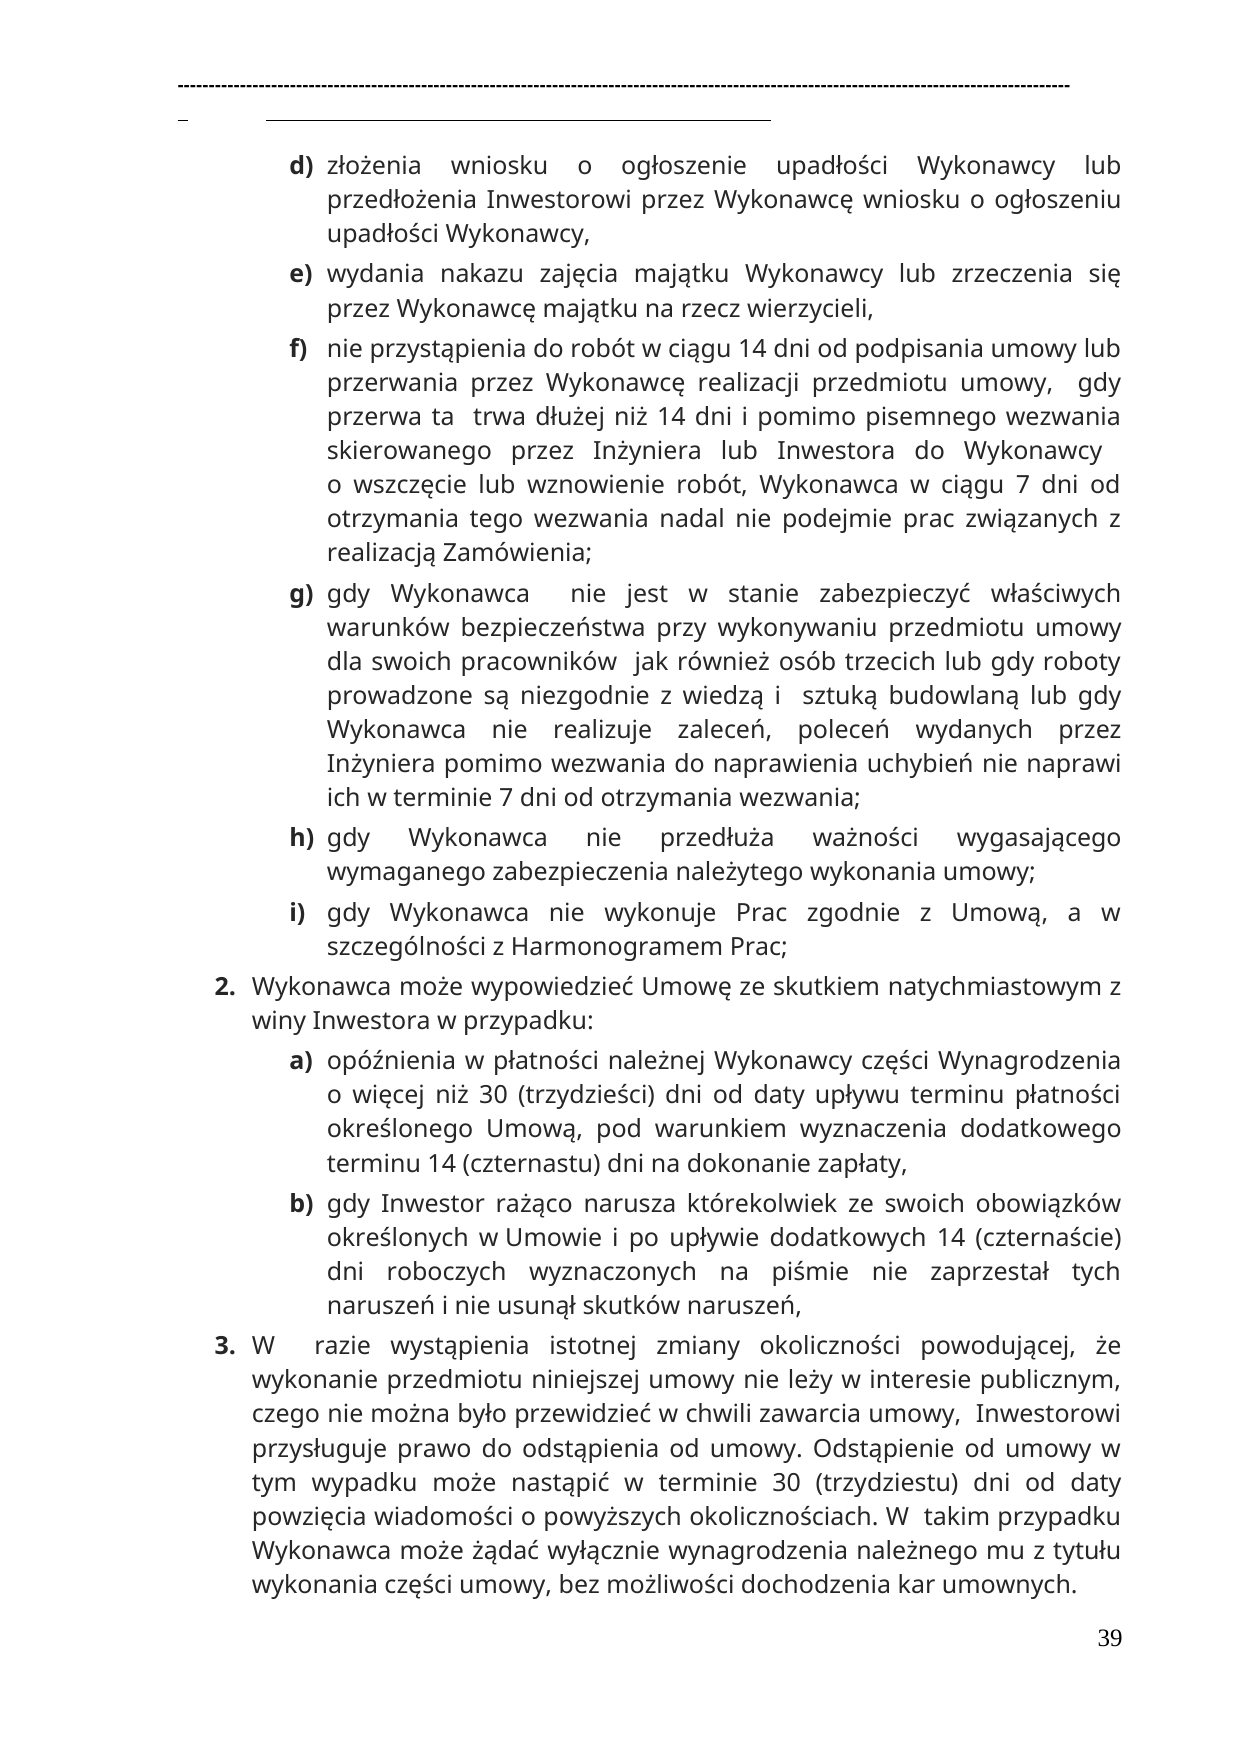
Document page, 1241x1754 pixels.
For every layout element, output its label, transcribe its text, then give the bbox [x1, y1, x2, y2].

list W razie wystąpienia istotnej zmiany okoliczności powodującej, że wykonanie przedmiotu niniejszej umowy nie leży w interesie publicznym, czego nie można było przewidzieć w chwili zawarcia umowy, Inwestorowi przysługuje prawo do odstąpienia od umowy. Odstąpienie od umowy w tym wypadku może nastąpić w terminie 30 (trzydziestu) dni od daty powzięcia wiadomości o powyższych okolicznościach. W takim przypadku Wykonawca może żądać wyłącznie wynagrodzenia należnego mu z tytułu wykonania części umowy, bez możliwości dochodzenia kar umownych. [214, 1328, 1122, 1601]
list gdy Wykonawca nie przedłuża ważności wygasającego wymaganego zabezpieczenia należytego wykonania umowy; [289, 820, 1122, 888]
list wydania nakazu zajęcia majątku Wykonawcy lub zrzeczenia się przez Wykonawcę majątku na rzecz wierzycieli, [289, 256, 1122, 324]
list gdy Wykonawca nie jest w stanie zabezpieczyć właściwych warunków bezpieczeństwa przy wykonywaniu przedmiotu umowy dla swoich pracowników jak również osób trzecich lub gdy roboty prowadzone są niezgodnie z wiedzą i sztuką budowlaną lub gdy Wykonawca nie realizuje zaleceń, poleceń wydanych przez Inżyniera pomimo wezwania do naprawienia uchybień nie naprawi ich w terminie 7 dni od otrzymania wezwania; [289, 575, 1122, 814]
list złożenia wniosku o ogłoszenie upadłości Wykonawcy lub przedłożenia Inwestorowi przez Wykonawcę wniosku o ogłoszeniu upadłości Wykonawcy, [289, 148, 1122, 250]
list gdy Inwestor rażąco narusza którekolwiek ze swoich obowiązków określonych w Umowie i po upływie dodatkowych 14 (czternaście) dni roboczych wyznaczonych na piśmie nie zaprzestał tych naruszeń i nie usunął skutków naruszeń, [289, 1186, 1122, 1322]
list opóźnienia w płatności należnej Wykonawcy części Wynagrodzenia o więcej niż 30 (trzydzieści) dni od daty upływu terminu płatności określonego Umową, pod warunkiem wyznaczenia dodatkowego terminu 14 (czternastu) dni na dokonanie zapłaty, [289, 1043, 1122, 1179]
list nie przystąpienia do robót w ciągu 14 dni od podpisania umowy lub przerwania przez Wykonawcę realizacji przedmiotu umowy, gdy przerwa ta trwa dłużej niż 14 dni i pomimo pisemnego wezwania skierowanego przez Inżyniera lub Inwestora do Wykonawcy o wszczęcie lub wznowienie robót, Wykonawca w ciągu 7 dni od otrzymania tego wezwania nadal nie podejmie prac związanych z realizacją Zamówienia; [289, 331, 1122, 569]
list Wykonawca może wypowiedzieć Umowę ze skutkiem natychmiastowym z winy Inwestora w przypadku: [214, 969, 1122, 1037]
list gdy Wykonawca nie wykonuje Prac zgodnie z Umową, a w szczególności z Harmonogramem Prac; [289, 894, 1122, 962]
